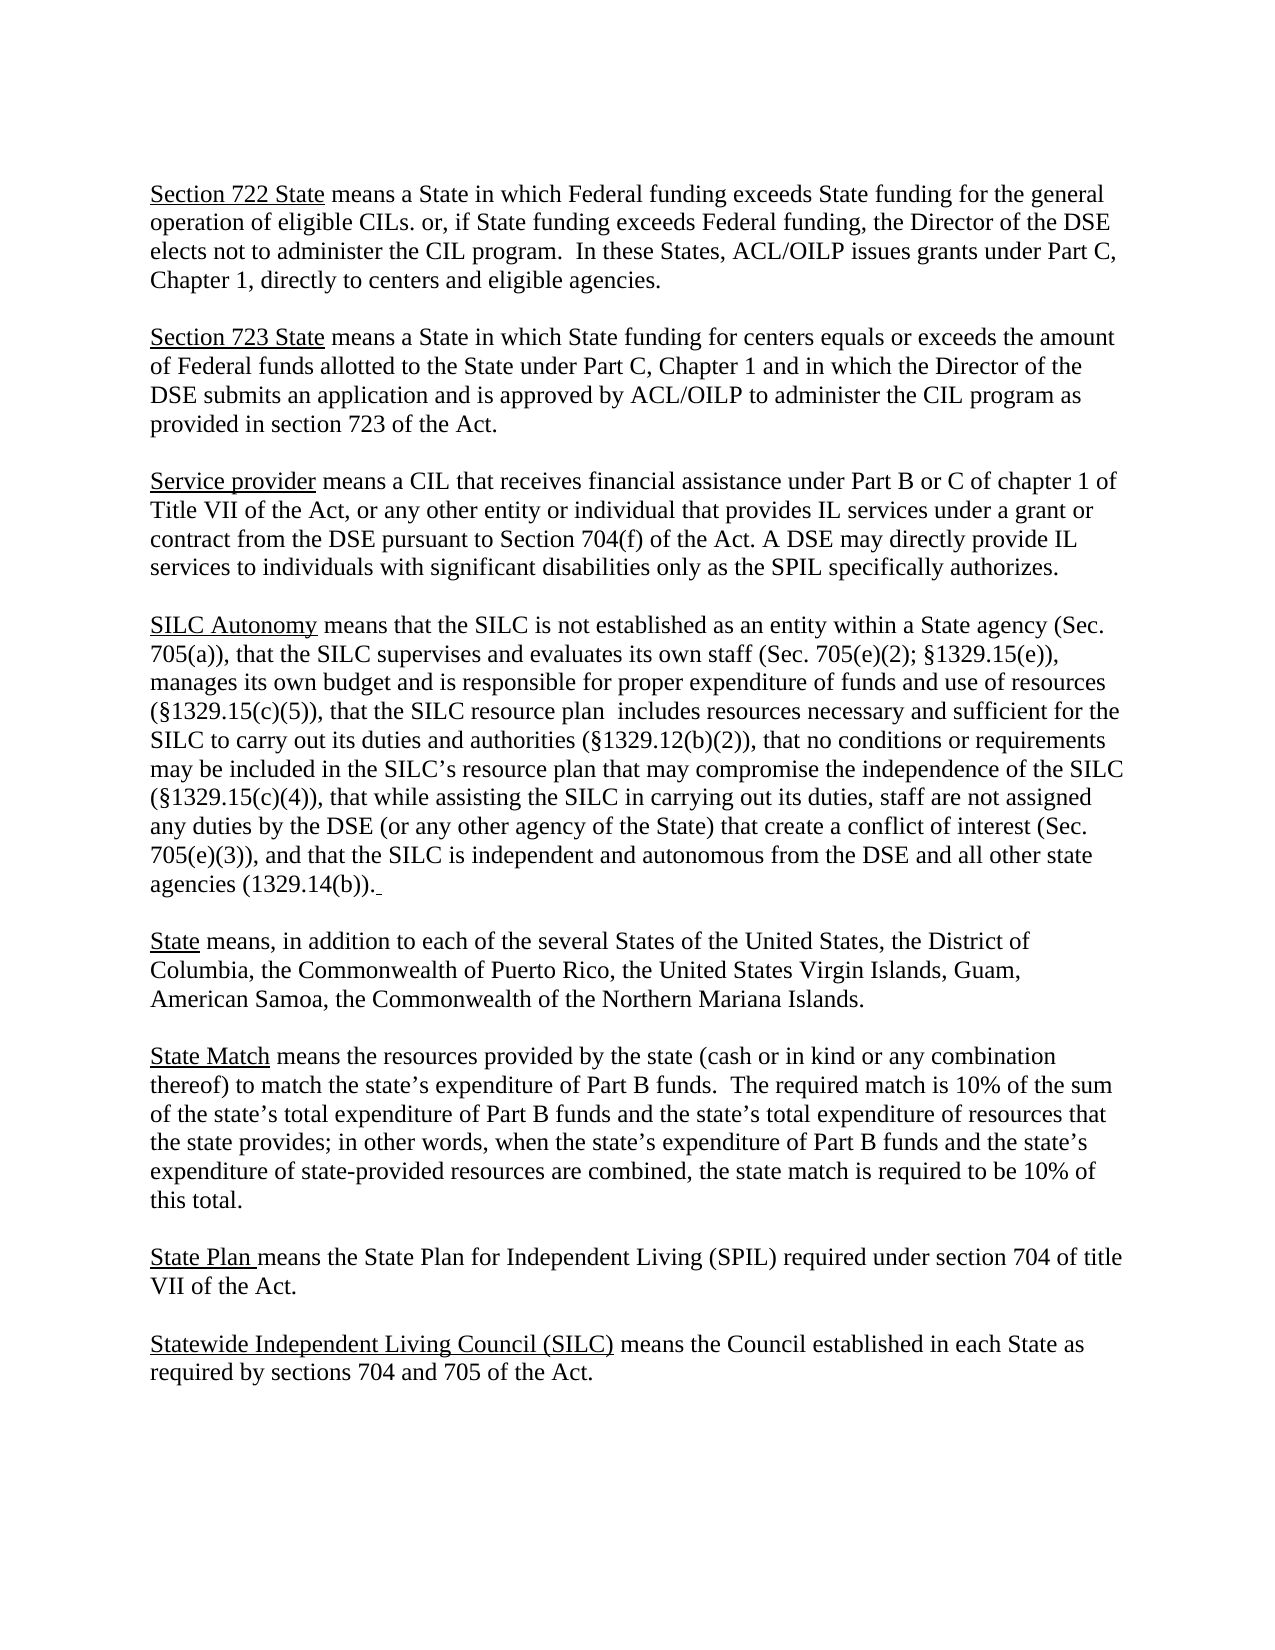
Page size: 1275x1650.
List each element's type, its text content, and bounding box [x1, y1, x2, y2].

text State Match means the resources provided by the state (cash or in kind or any combination thereof) to match the state’s expenditure of Part B funds. The required match is 10% of the sum of the state’s total expenditure of Part B funds and the state’s total expenditure of resources that the state provides; in other words, when the state’s expenditure of Part B funds and the state’s expenditure of state-provided resources are combined, the state match is required to be 10% of this total. [150, 1041, 1125, 1214]
text Section 722 State means a State in which Federal funding exceeds State funding for the general operation of eligible CILs. or, if State funding exceeds Federal funding, the Director of the DSE elects not to administer the CIL program. In these States, ACL/OILP issues grants under Part C, Chapter 1, directly to centers and eligible agencies. [150, 179, 1125, 294]
text Section 723 State means a State in which State funding for centers equals or exceeds the amount of Federal funds allotted to the State under Part C, Chapter 1 and in which the Director of the DSE submits an application and is approved by ACL/OILP to administer the CIL program as provided in section 723 of the Act. [150, 322, 1125, 437]
text Service provider means a CIL that receives financial assistance under Part B or C of chapter 1 of Title VII of the Act, or any other entity or individual that provides IL services under a grant or contract from the DSE pursuant to Section 704(f) of the Act. A DSE may directly provide IL services to individuals with significant disabilities only as the SPIL specifically authorizes. [150, 466, 1125, 581]
text Statewide Independent Living Council (SILC) means the Council established in each State as required by sections 704 and 705 of the Act. [150, 1329, 1125, 1386]
text State means, in addition to each of the several States of the United States, the District of Columbia, the Commonwealth of Puerto Rico, the United States Virgin Islands, Guam, American Samoa, the Commonwealth of the Northern Mariana Islands. [150, 926, 1125, 1012]
text SILC Autonomy means that the SILC is not established as an entity within a State agency (Sec. 705(a)), that the SILC supervises and evaluates its own staff (Sec. 705(e)(2); §1329.15(e)), manages its own budget and is responsible for proper expenditure of funds and use of resources (§1329.15(c)(5)), that the SILC resource plan includes resources necessary and sufficient for the SILC to carry out its duties and authorities (§1329.12(b)(2)), that no conditions or requirements may be included in the SILC’s resource plan that may compromise the independence of the SILC (§1329.15(c)(4)), that while assisting the SILC in carrying out its duties, staff are not assigned any duties by the DSE (or any other agency of the State) that create a conflict of interest (Sec. 705(e)(3)), and that the SILC is independent and autonomous from the DSE and all other state agencies (1329.14(b)). [150, 610, 1125, 897]
text State Plan means the State Plan for Independent Living (SPIL) required under section 704 of title VII of the Act. [150, 1242, 1125, 1300]
